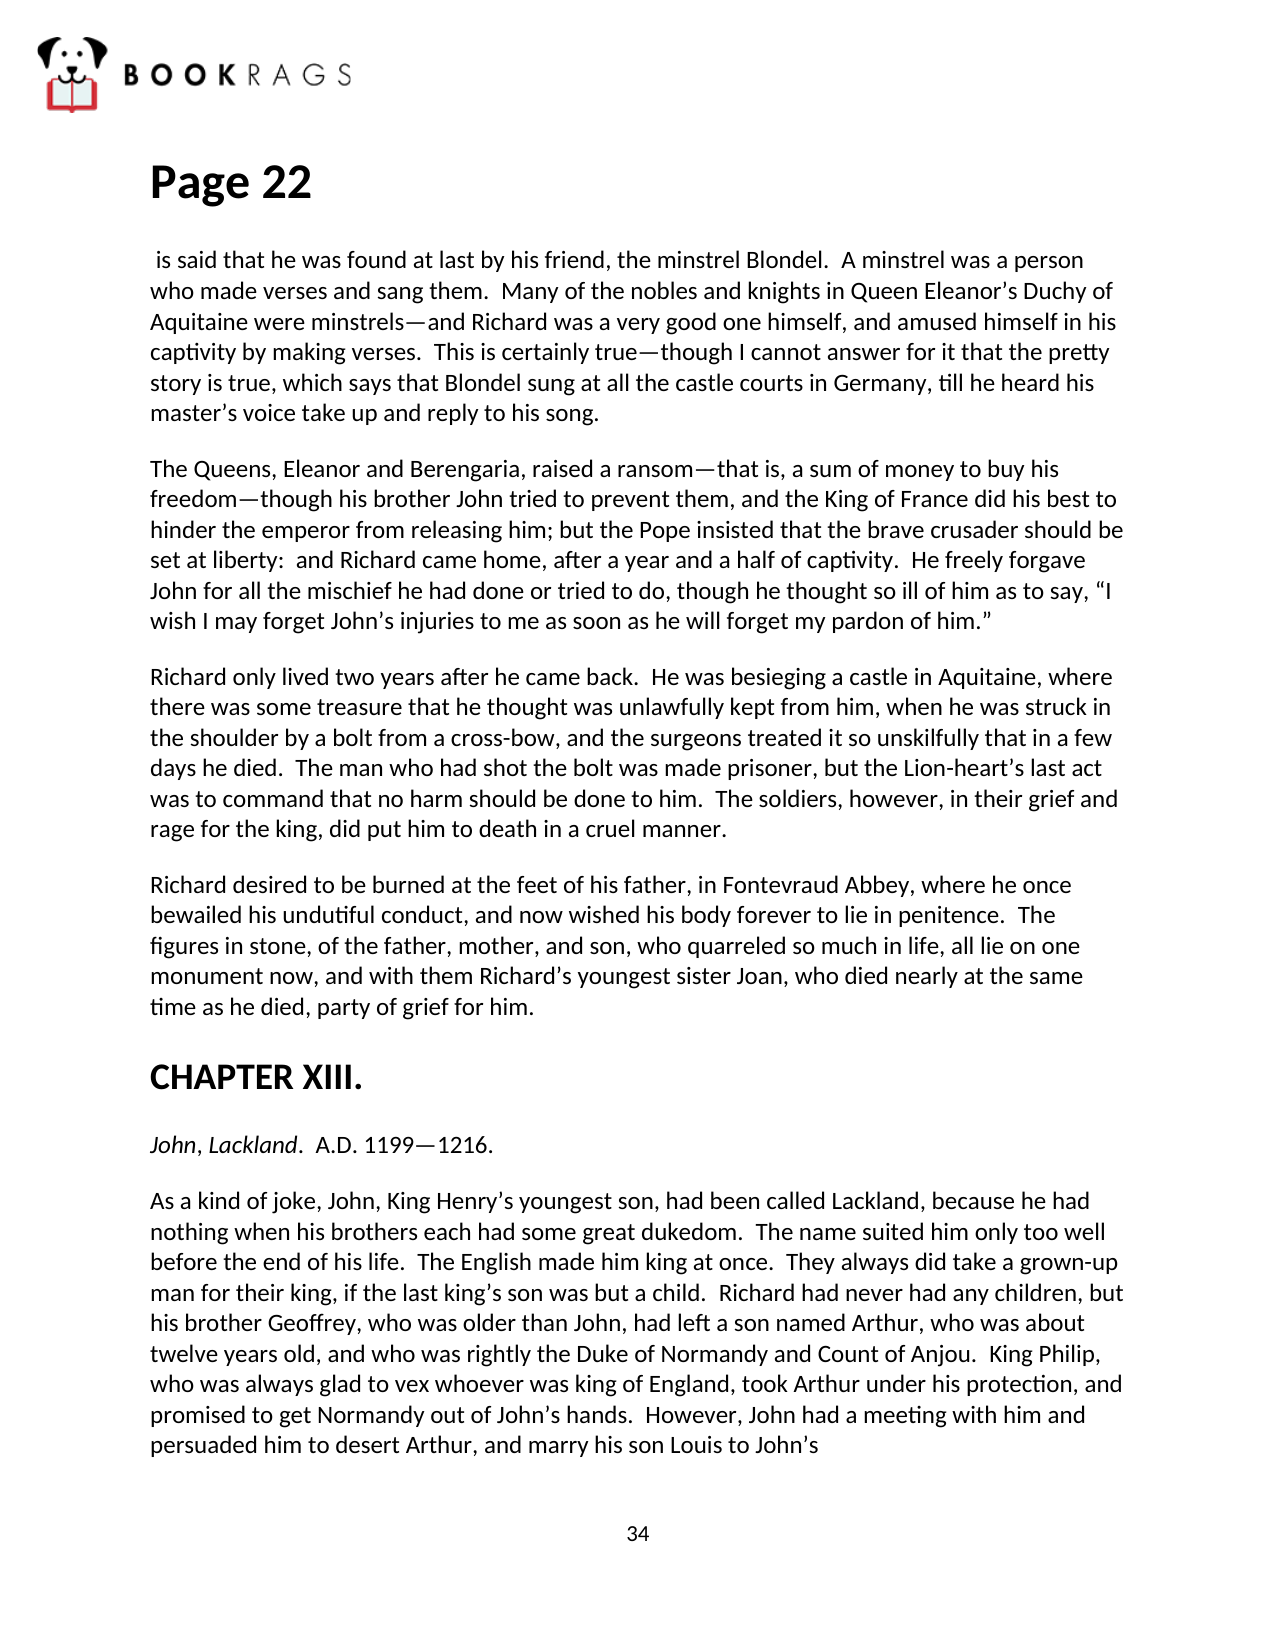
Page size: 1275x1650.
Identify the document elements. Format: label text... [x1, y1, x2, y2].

picture [37, 37, 351, 113]
text Richard desired to be burned at the feet of his father, in Fontevraud Abbey, where he once bewailed his undutiful conduct, and now wished his body forever to lie in penitence. The figures in stone, of the father, mother, and son, who quarreled so much in life, all lie on one monument now, and with them Richard’s youngest sister Joan, who died nearly at the same time as he died, party of grief for him. [150, 869, 1125, 1022]
text As a kind of joke, John, King Henry’s youngest son, had been called Lackland, because he had nothing when his brothers each had some great dukedom. The name suited him only too well before the end of his life. The English made him king at once. They always did take a grown-up man for their king, if the last king’s son was but a child. Richard had never had any children, but his brother Geoffrey, who was older than John, had left a son named Arthur, who was about twelve years old, and who was rightly the Duke of Normandy and Count of Anjou. King Philip, who was always glad to vex whoever was king of England, took Arthur under his protection, and promised to get Normandy out of John’s hands. However, John had a meeting with him and persuaded him to desert Arthur, and marry his son Louis to John’s [150, 1185, 1125, 1460]
text Page 22 [150, 150, 1125, 211]
text John, Lackland. A.D. 1199—­1216. [150, 1130, 1125, 1160]
text Richard only lived two years after he came back. He was besieging a castle in Aquitaine, where there was some treasure that he thought was unlawfully kept from him, when he was struck in the shoulder by a bolt from a cross-bow, and the surgeons treated it so unskilfully that in a few days he died. The man who had shot the bolt was made prisoner, but the Lion-heart’s last act was to command that no harm should be done to him. The soldiers, however, in their grief and rage for the king, did put him to death in a cruel manner. [150, 661, 1125, 844]
text is said that he was found at last by his friend, the minstrel Blondel. A minstrel was a person who made verses and sang them. Many of the nobles and knights in Queen Eleanor’s Duchy of Aquitaine were minstrels—­and Richard was a very good one himself, and amused himself in his captivity by making verses. This is certainly true—­though I cannot answer for it that the pretty story is true, which says that Blondel sung at all the castle courts in Germany, till he heard his master’s voice take up and reply to his song. [150, 244, 1125, 428]
text The Queens, Eleanor and Berengaria, raised a ransom—­that is, a sum of money to buy his freedom—­though his brother John tried to prevent them, and the King of France did his best to hinder the emperor from releasing him; but the Pope insisted that the brave crusader should be set at liberty: and Richard came home, after a year and a half of captivity. He freely forgave John for all the mischief he had done or tried to do, though he thought so ill of him as to say, “I wish I may forget John’s injuries to me as soon as he will forget my pardon of him.” [150, 453, 1125, 636]
text CHAPTER XIII. [150, 1053, 1125, 1098]
